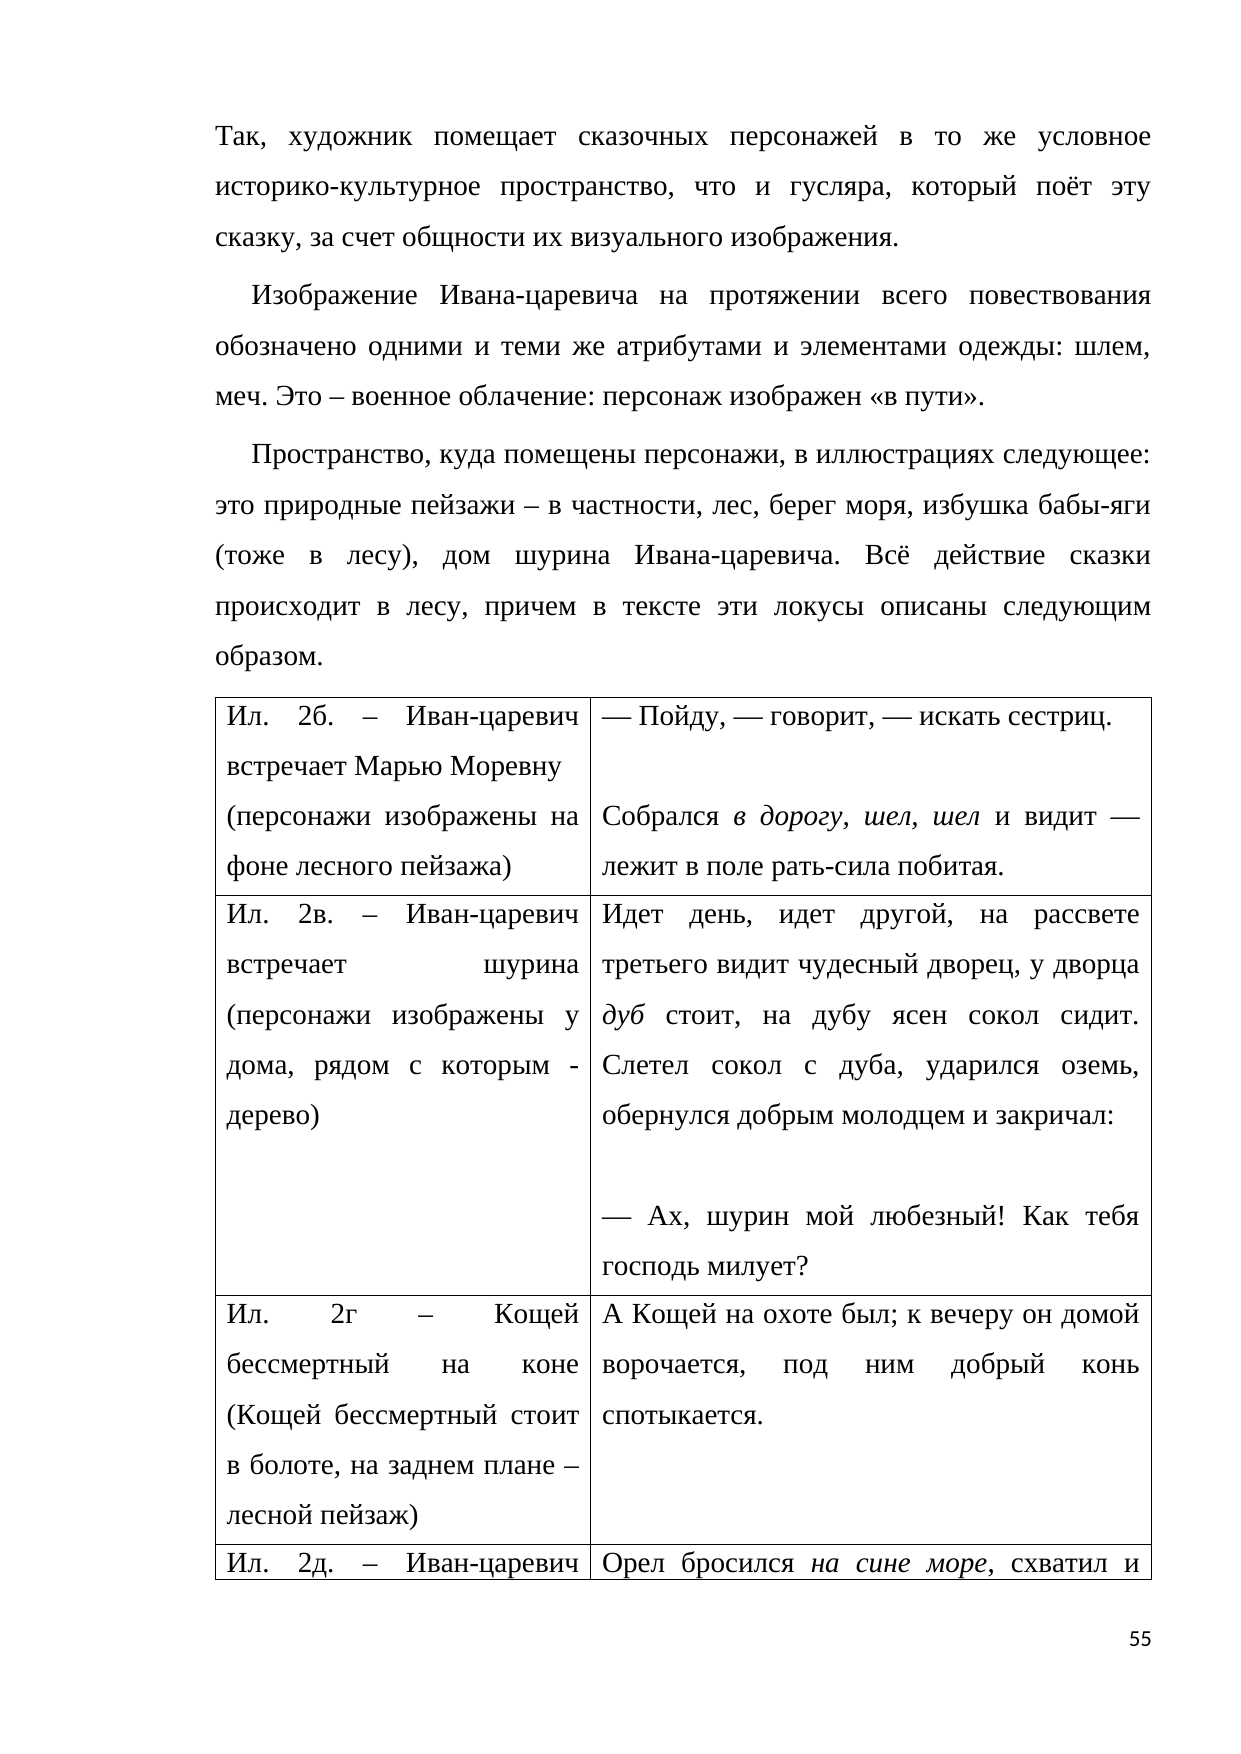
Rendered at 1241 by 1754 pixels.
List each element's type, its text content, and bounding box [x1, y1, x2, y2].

table_header Ил. 2б. – Иван-царевич встречает Марью Моревну (персонажи изображены на фоне лесного пейзажа) [216, 698, 590, 895]
table_cell Идет день, идет другой, на рассвете третьего видит чудесный дворец, у дворца дуб стоит, на дубу ясен сокол сидит. Слетел сокол с дуба, ударился оземь, обернулся добрым молодцем и закричал: — Ах, шурин мой любезный! Как тебя господь милует? [591, 896, 1151, 1295]
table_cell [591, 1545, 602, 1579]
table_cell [216, 1545, 590, 1579]
text Изображение Ивана-царевича на протяжении всего повествования обозначено одними и теми же атрибутами и элементами одежды: шлем, меч. Это – военное облачение: персонаж изображен «в пути». [215, 277, 1152, 412]
table_cell Ил. 2г – Кощей бессмертный на коне (Кощей бессмертный стоит в болоте, на заднем плане – лесной пейзаж) [216, 1296, 590, 1544]
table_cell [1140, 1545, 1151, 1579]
table_cell Ил. 2в. – Иван-царевич встречает шурина (персонажи изображены у дома, рядом с которым - дерево) [216, 896, 590, 1295]
text Пространство, куда помещены персонажи, в иллюстрациях следующее: это природные пейзажи – в частности, лес, берег моря, избушка бабы-яги (тоже в лесу), дом шурина Ивана-царевича. Всё действие сказки происходит в лесу, причем в тексте эти локусы описаны следующим образом. [215, 437, 1152, 671]
text Так, художник помещает сказочных персонажей в то же условное историко-культурное пространство, что и гусляра, который поёт эту сказку, за счет общности их визуального изображения. [215, 118, 1152, 252]
table_header — Пойду, — говорит, — искать сестриц. Собрался в дорогу, шел, шел и видит — лежит в поле рать-сила побитая. [591, 698, 1151, 895]
table_cell А Кощей на охоте был; к вечеру он домой ворочается, под ним добрый конь спотыкается. [591, 1296, 1151, 1544]
